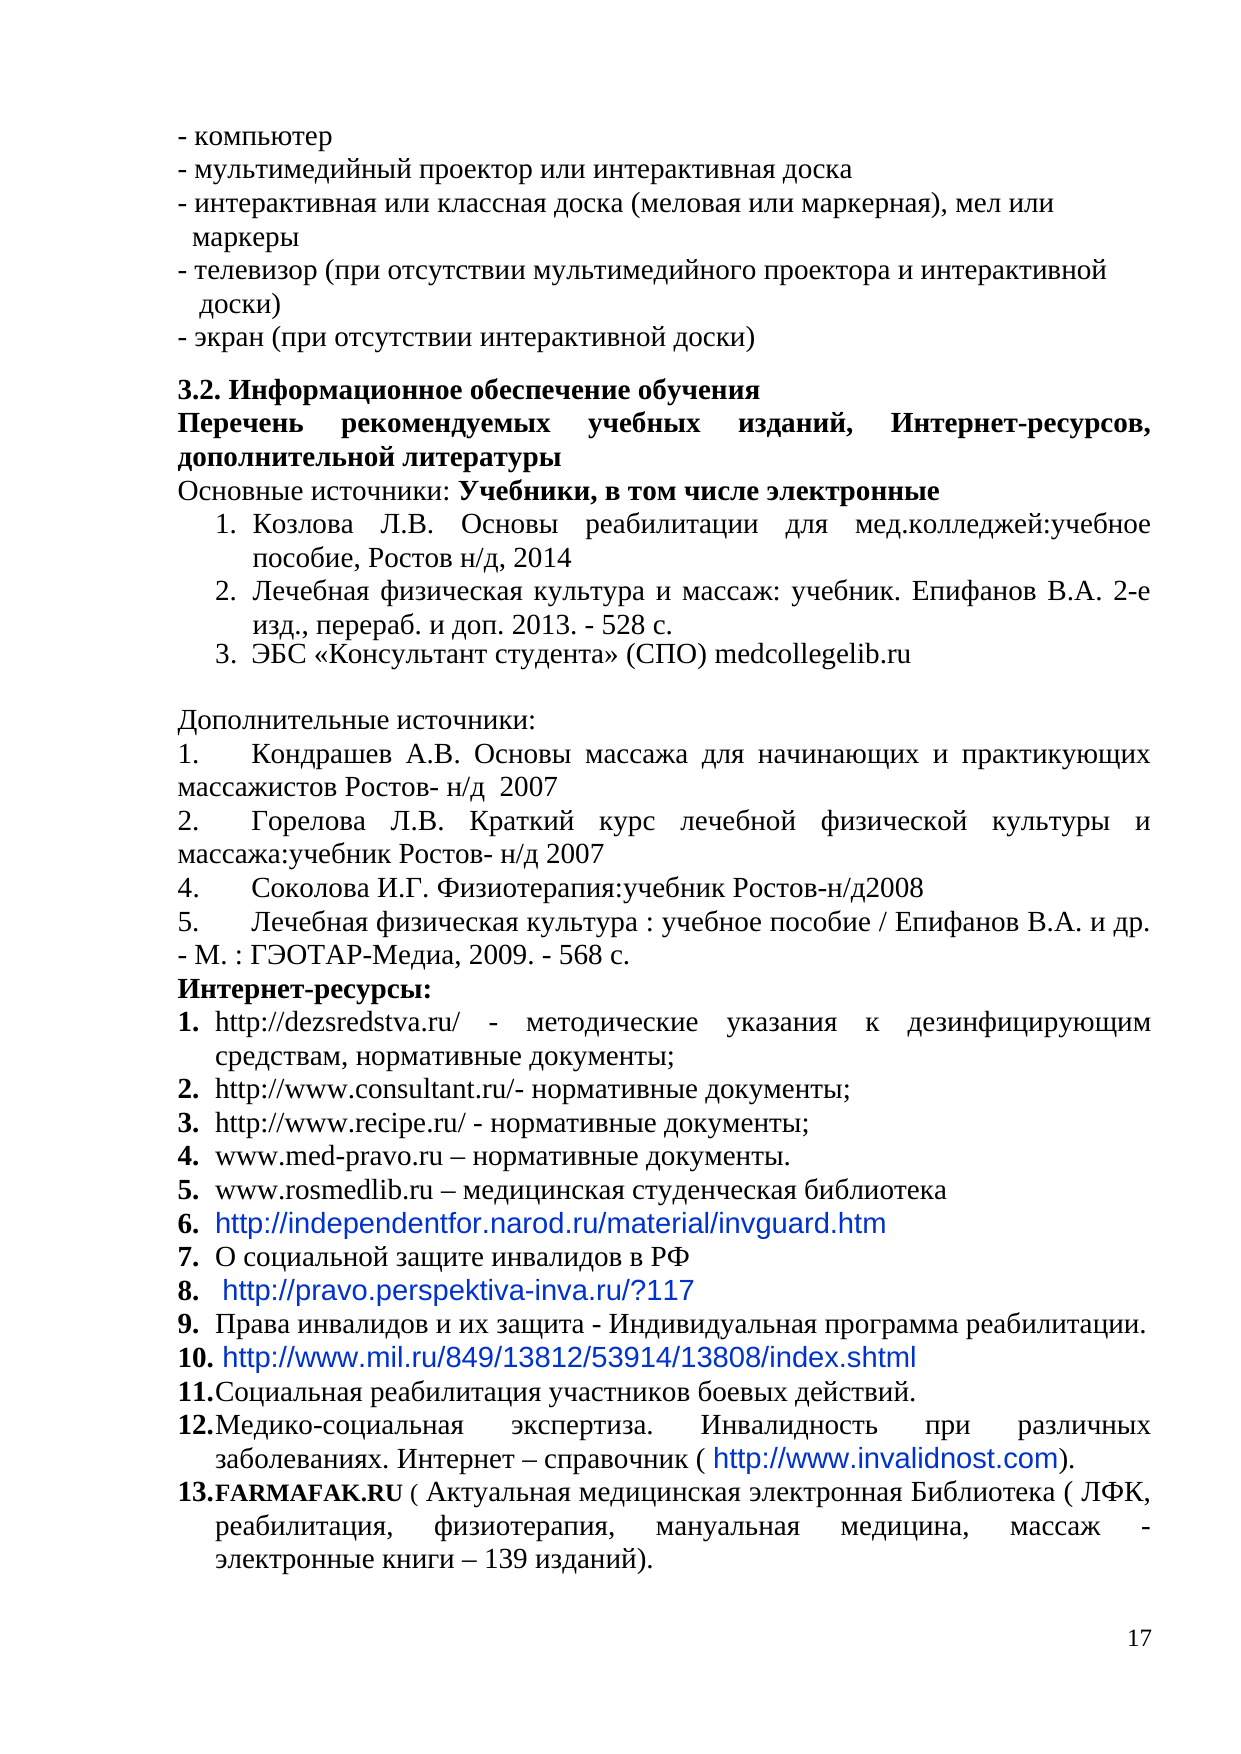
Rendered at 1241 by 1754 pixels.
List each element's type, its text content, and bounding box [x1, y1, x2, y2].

list ЭБС «Консультант студента» (СПО) medcollegelib.ru [215, 640, 1152, 669]
list http://www.recipe.ru/ - нормативные документы; [177, 1105, 1152, 1138]
text - компьютер [177, 118, 1152, 152]
list Права инвалидов и их защита - Индивидуальная программа реабилитации. [177, 1306, 1152, 1340]
text - мультимедийный проектор или интерактивная доска [177, 152, 1152, 185]
list Медико-социальная экспертиза. Инвалидность при различных заболеваниях. Интернет – справочник ( http://www.invalidnost.com). [177, 1407, 1152, 1474]
text маркеры [177, 219, 1152, 252]
list http://independentfor.narod.ru/material/invguard.htm [177, 1206, 1152, 1239]
list http://pravo.perspektiva-inva.ru/?117 [177, 1273, 1152, 1306]
list http://www.consultant.ru/- нормативные документы; [177, 1071, 1152, 1105]
list www.rosmedlib.ru – медицинская студенческая библиотека [177, 1172, 1152, 1206]
subtitle FARMAFAK.RU ( Актуальная медицинская электронная Библиотека ( ЛФК, реабилитация, физиотерапия, мануальная медицина, массаж - электронные книги – 139 изданий). [177, 1474, 1152, 1575]
text - экран (при отсутствии интерактивной доски) [177, 319, 1152, 353]
list О социальной защите инвалидов в РФ [177, 1239, 1152, 1273]
text - интерактивная или классная доска (меловая или маркерная), мел или [177, 185, 1152, 219]
list http://dezsredstva.ru/ - методические указания к дезинфицирующим средствам, нормативные документы; [177, 1004, 1152, 1071]
list Соколова И.Г. Физиотерапия:учебник Ростов-н/д2008 [177, 870, 1152, 904]
list Лечебная физическая культура и массаж: учебник. Епифанов В.А. 2-е изд., перераб. и доп. 2013. - 528 с. [215, 573, 1152, 640]
text Основные источники: Учебники, в том числе электронные [177, 473, 1152, 506]
list Кондрашев А.В. Основы массажа для начинающих и практикующих массажистов Ростов- н/д 2007 [177, 736, 1152, 803]
text - телевизор (при отсутствии мультимедийного проектора и интерактивной [177, 252, 1152, 286]
text Дополнительные источники: [177, 702, 1152, 736]
list Социальная реабилитация участников боевых действий. [177, 1374, 1152, 1407]
list Козлова Л.В. Основы реабилитации для мед.колледжей:учебное пособие, Ростов н/д, 2014 [215, 506, 1152, 573]
subtitle 3.2. Информационное обеспечение обучения [177, 372, 1152, 406]
text доски) [177, 286, 1152, 319]
text Перечень рекомендуемых учебных изданий, Интернет-ресурсов, дополнительной литературы [177, 406, 1152, 473]
list http://www.mil.ru/849/13812/53914/13808/index.shtml [177, 1340, 1152, 1374]
list www.med-pravo.ru – нормативные документы. [177, 1138, 1152, 1172]
text Интернет-ресурсы: [177, 971, 1152, 1004]
list Лечебная физическая культура : учебное пособие / Епифанов В.А. и др. - М. : ГЭОТАР-Медиа, 2009. - 568 с. [177, 904, 1152, 971]
list Горелова Л.В. Краткий курс лечебной физической культуры и массажа:учебник Ростов- н/д 2007 [177, 803, 1152, 870]
